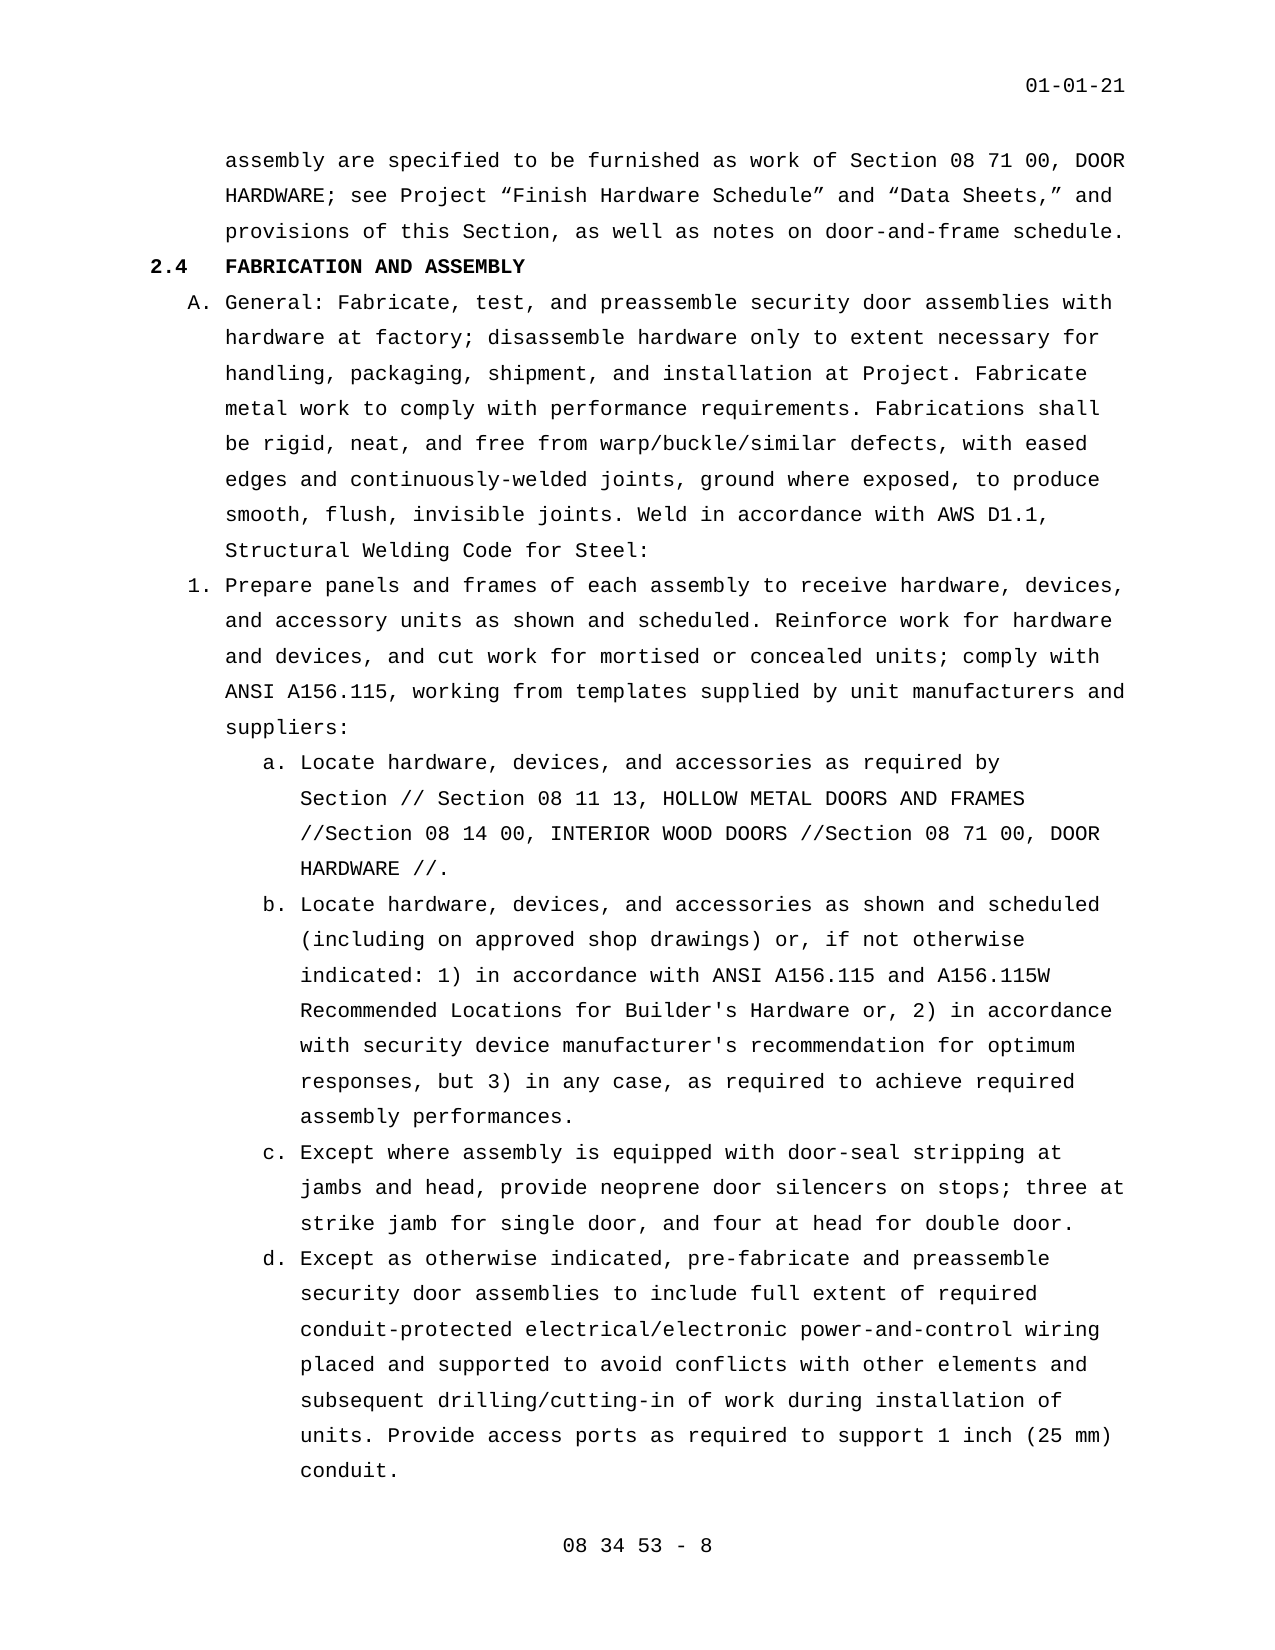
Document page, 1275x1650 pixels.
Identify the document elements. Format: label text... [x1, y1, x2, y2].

text Locate hardware, devices, and accessories as shown and scheduled (including on approved shop drawings) or, if not otherwise indicated: 1) in accordance with ANSI A156.115 and A156.115W Recommended Locations for Builder's Hardware or, 2) in accordance with security device manufacturer's recommendation for optimum responses, but 3) in any case, as required to achieve required assembly performances. [262, 894, 1125, 1130]
text Except as otherwise indicated, pre-fabricate and preassemble security door assemblies to include full extent of required conduit-protected electrical/electronic power-and-control wiring placed and supported to avoid conflicts with other elements and subsequent drilling/cutting-in of work during installation of units. Provide access ports as required to support 1 inch (25 mm) conduit. [262, 1248, 1125, 1484]
text Prepare panels and frames of each assembly to receive hardware, devices, and accessory units as shown and scheduled. Reinforce work for hardware and devices, and cut work for mortised or concealed units; comply with ANSI A156.115, working from templates supplied by unit manufacturers and suppliers: [187, 575, 1125, 740]
text General: Fabricate, test, and preassemble security door assemblies with hardware at factory; disassemble hardware only to extent necessary for handling, packaging, shipment, and installation at Project. Fabricate metal work to comply with performance requirements. Fabrications shall be rigid, neat, and free from warp/buckle/similar defects, with eased edges and continuously-welded joints, ground where exposed, to produce smooth, flush, invisible joints. Weld in accordance with AWS D1.1, Structural Welding Code for Steel: [187, 292, 1125, 563]
list Locate hardware, devices, and accessories as required by Section // Section 08 11 13, HOLLOW METAL DOORS AND FRAMES //Section 08 14 00, INTERIOR WOOD DOORS //Section 08 71 00, DOOR HARDWARE //. [262, 752, 1125, 882]
text FABRICATION AND ASSEMBLY [150, 256, 1125, 280]
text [187, 150, 1125, 244]
text Except where assembly is equipped with door-seal stripping at jambs and head, provide neoprene door silencers on stops; three at strike jamb for single door, and four at head for double door. [262, 1142, 1125, 1236]
